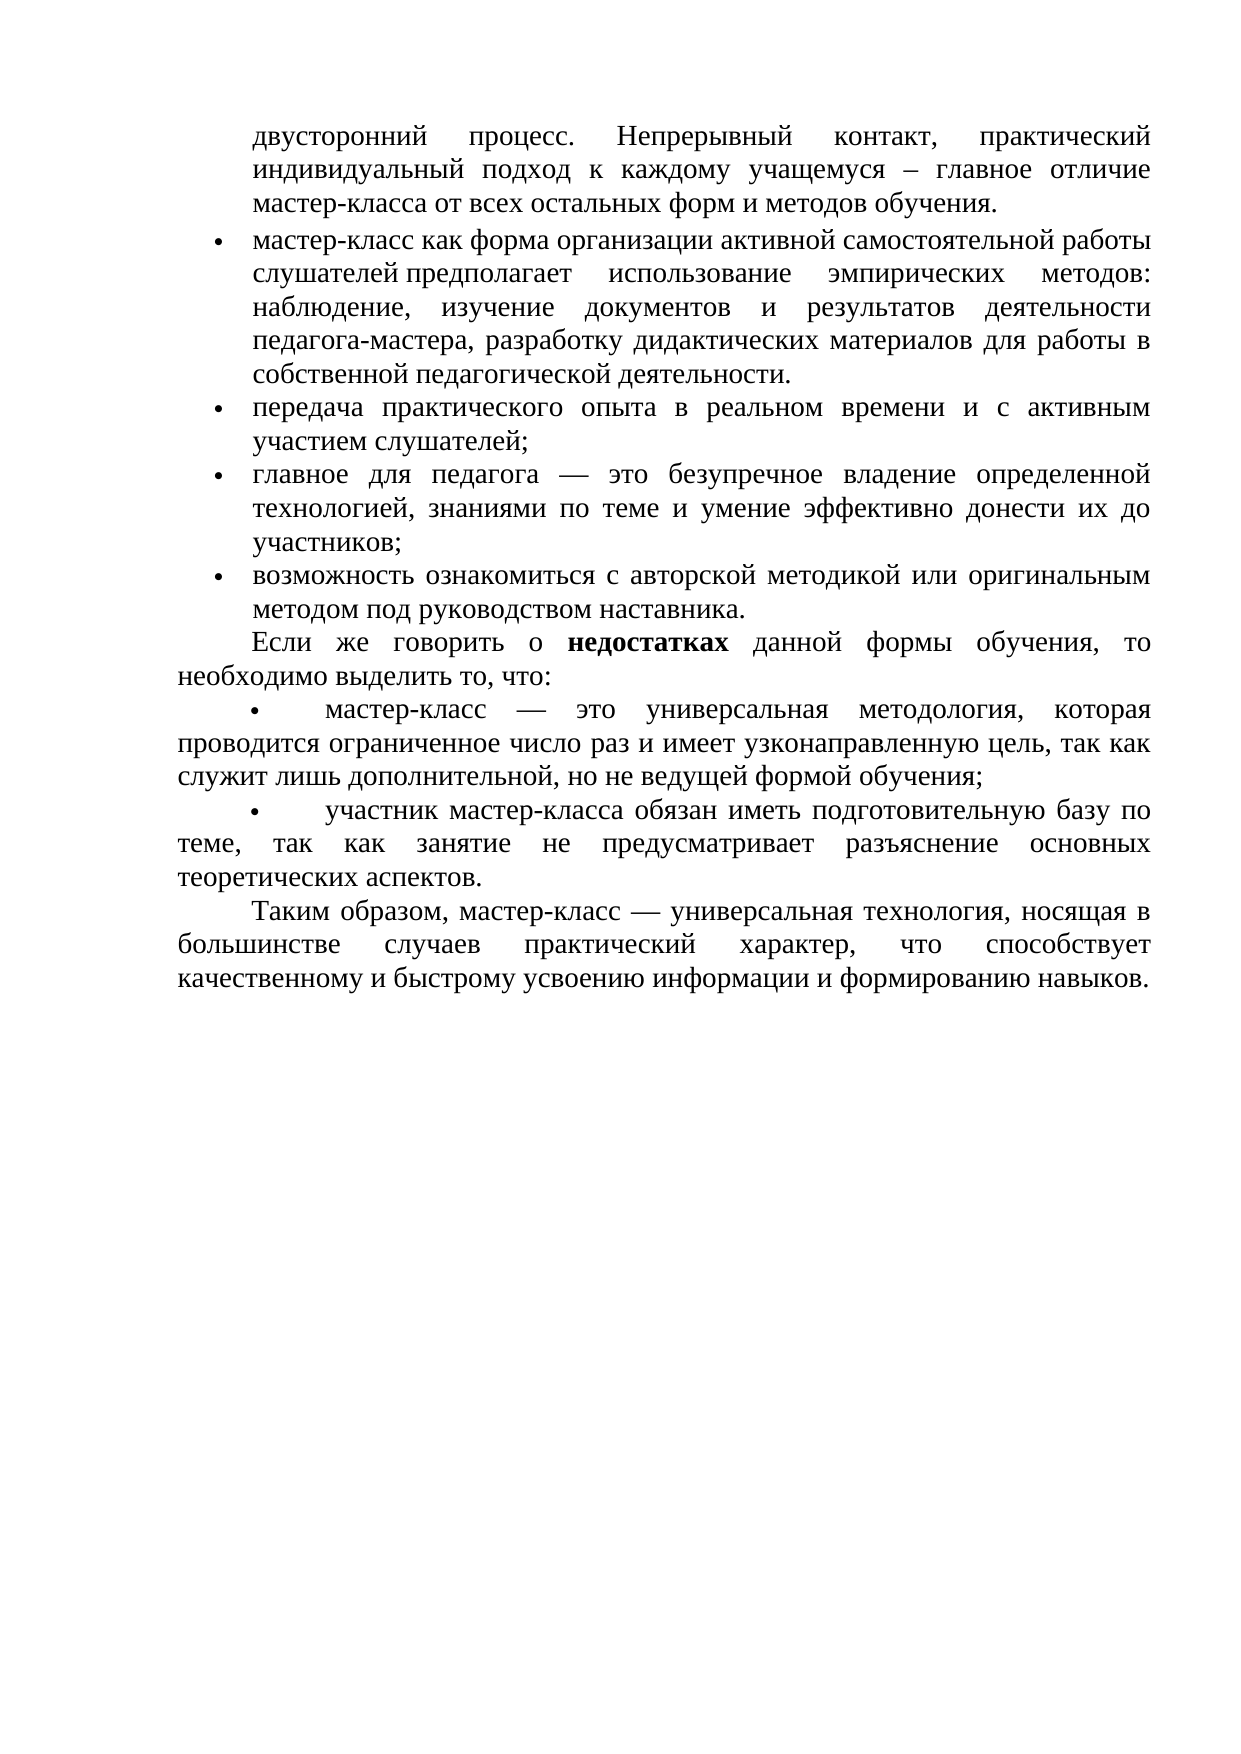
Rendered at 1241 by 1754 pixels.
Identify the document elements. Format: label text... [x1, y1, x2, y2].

list мастер-класс — это универсальная методология, которая проводится ограниченное число раз и имеет узконаправленную цель, так как служит лишь дополнительной, но не ведущей формой обучения; [177, 691, 1152, 792]
list возможность ознакомиться с авторской методикой или оригинальным методом под руководством наставника. [215, 557, 1152, 624]
list главное для педагога — это безупречное владение определенной технологией, знаниями по теме и умение эффективно донести их до участников; [215, 457, 1152, 557]
list передача практического опыта в реальном времени и с активным участием слушателей; [215, 389, 1152, 457]
text Таким образом, мастер-класс — универсальная технология, носящая в большинстве случаев практический характер, что способствует качественному и быстрому усвоению информации и формированию навыков. [177, 893, 1152, 993]
list участник мастер-класса обязан иметь подготовительную базу по теме, так как занятие не предусматривает разъяснение основных теоретических аспектов. [177, 792, 1152, 893]
list мастер-класс как форма организации активной самостоятельной работы слушателей предполагает использование эмпирических методов: наблюдение, изучение документов и результатов деятельности педагога-мастера, разработку дидактических материалов для работы в собственной педагогической деятельности. [215, 222, 1152, 389]
text Если же говорить о недостатках данной формы обучения, то необходимо выделить то, что: [177, 624, 1152, 691]
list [215, 118, 1152, 219]
